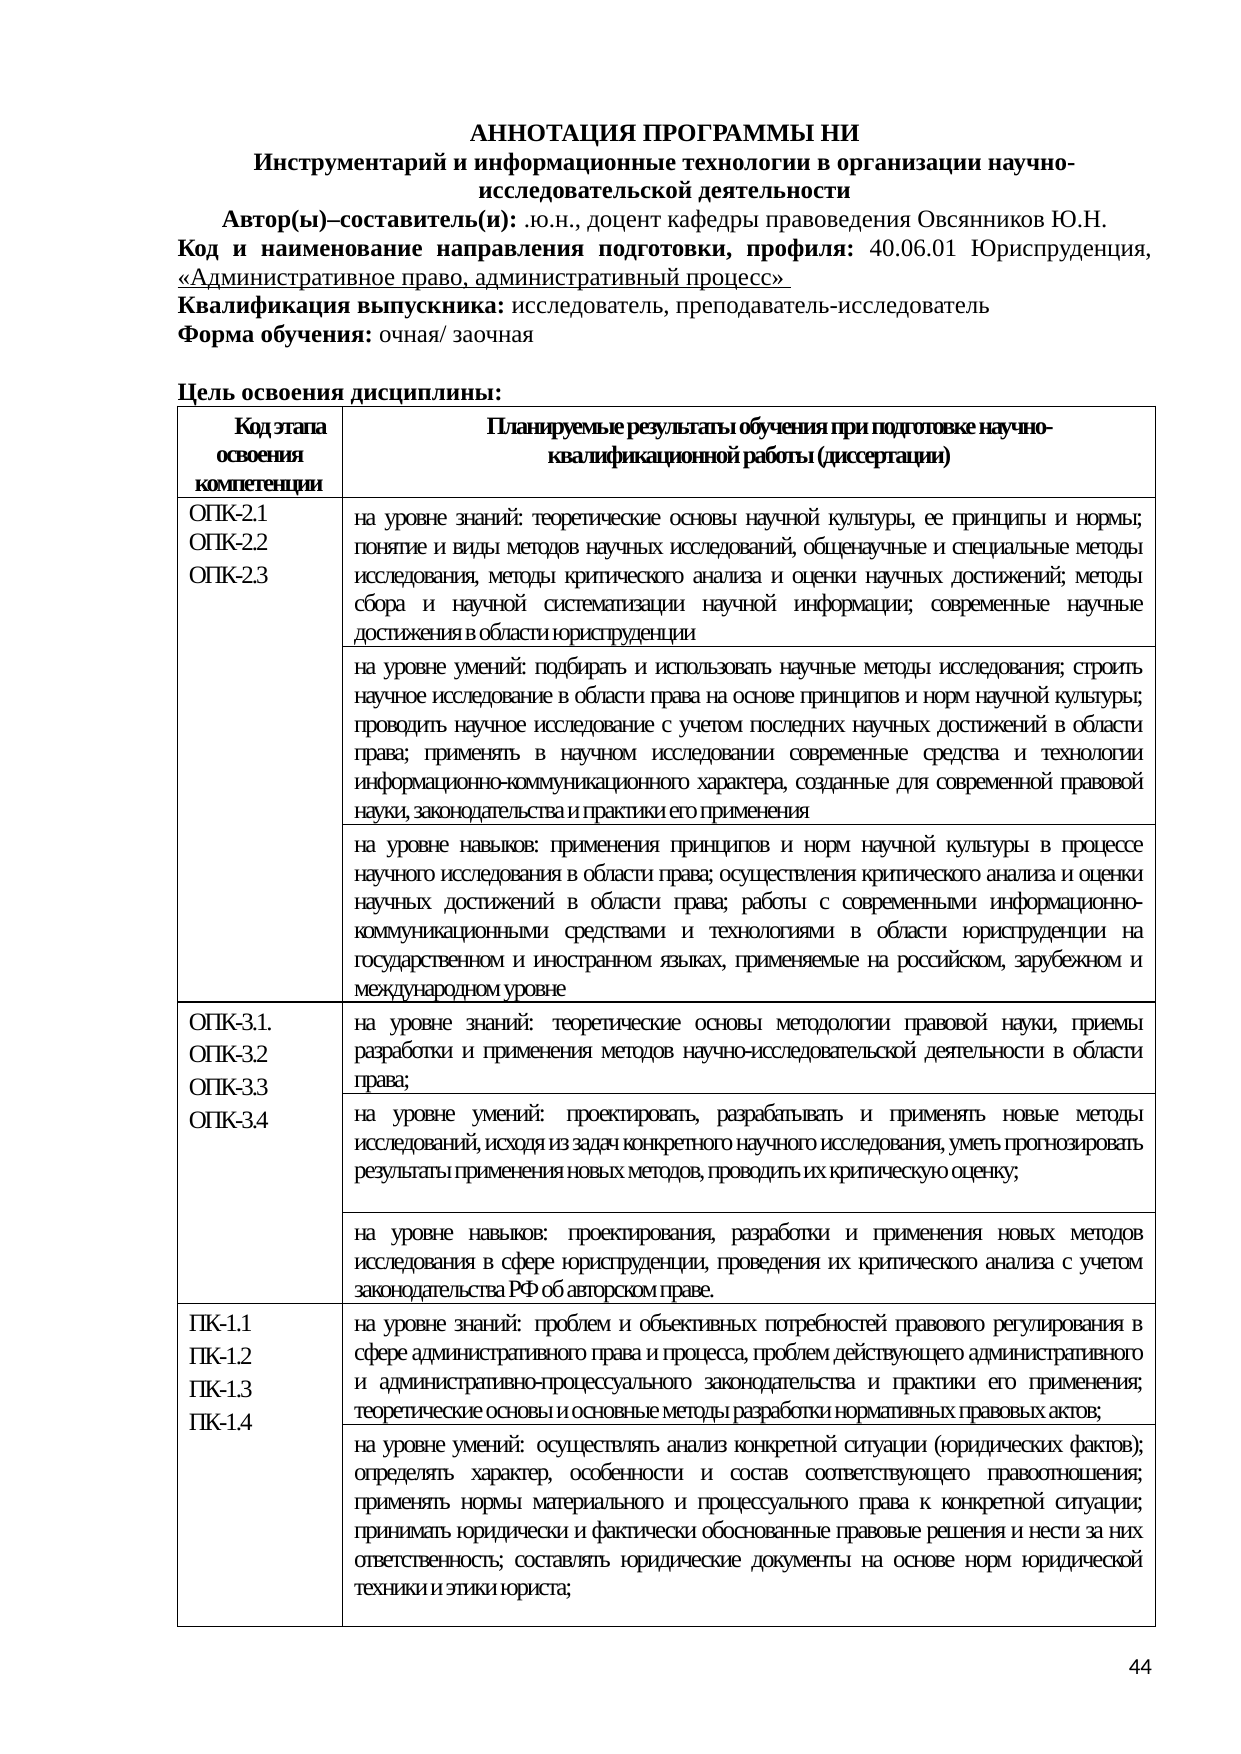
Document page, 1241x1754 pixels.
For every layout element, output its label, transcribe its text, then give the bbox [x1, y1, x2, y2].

table_header Код этапа освоения компетенции [178, 407, 342, 497]
text Квалификация выпускника: исследователь, преподаватель-исследователь [177, 291, 1152, 319]
text Инструментарий и информационные технологии в организации научно-исследовательской деятельности [177, 147, 1152, 204]
text Автор(ы)–составитель(и): .ю.н., доцент кафедры правоведения Овсянников Ю.Н. [177, 204, 1152, 233]
table_cell на уровне знаний: теоретические основы методологии правовой науки, приемы разработки и применения методов научно-исследовательской деятельности в области права; [343, 1003, 1155, 1093]
table_cell на уровне знаний: теоретические основы научной культуры, ее принципы и нормы; понятие и виды методов научных исследований, общенаучные и специальные методы исследования, методы критического анализа и оценки научных достижений; методы сбора и научной систематизации научной информации; современные научные достижения в области юриспруденции [343, 498, 1155, 646]
text Цель освоения дисциплины: [177, 377, 1152, 406]
table_cell на уровне умений: проектировать, разрабатывать и применять новые методы исследований, исходя из задач конкретного научного исследования, уметь прогнозировать результаты применения новых методов, проводить их критическую оценку; [343, 1094, 1155, 1212]
text Форма обучения: очная/ заочная [177, 319, 1152, 348]
text Код и наименование направления подготовки, профиля: 40.06.01 Юриспруденция, «Административное право, административный процесс» [177, 233, 1152, 291]
table_cell на уровне навыков: применения принципов и норм научной культуры в процессе научного исследования в области права; осуществления критического анализа и оценки научных достижений в области права; работы с современными информационно-коммуникационными средствами и технологиями в области юриспруденции на государственном и иностранном языках, применяемые на российском, зарубежном и международном уровне [343, 825, 1155, 1001]
table_cell ПК-1.1 ПК-1.2 ПК-1.3 ПК-1.4 [178, 1304, 342, 1626]
table_cell на уровне знаний: проблем и объективных потребностей правового регулирования в сфере административного права и процесса, проблем действующего административного и административно-процессуального законодательства и практики его применения; теоретические основы и основные методы разработки нормативных правовых актов; [343, 1304, 1155, 1423]
table_cell ОПК-3.1. ОПК-3.2 ОПК-3.3 ОПК-3.4 [178, 1003, 342, 1303]
table_cell на уровне умений: осуществлять анализ конкретной ситуации (юридических фактов); определять характер, особенности и состав соответствующего правоотношения; применять нормы материального и процессуального права к конкретной ситуации; принимать юридически и фактически обоснованные правовые решения и нести за них ответственность; составлять юридические документы на основе норм юридической техники и этики юриста; [343, 1425, 1155, 1626]
text АННОТАЦИЯ ПРОГРАММЫ НИ [177, 118, 1152, 147]
table_cell на уровне навыков: проектирования, разработки и применения новых методов исследования в сфере юриспруденции, проведения их критического анализа с учетом законодательства РФ об авторском праве. [343, 1213, 1155, 1303]
table_header Планируемые результаты обучения при подготовке научно-квалификационной работы (диссертации) [343, 407, 1155, 497]
table_cell на уровне умений: подбирать и использовать научные методы исследования; строить научное исследование в области права на основе принципов и норм научной культуры; проводить научное исследование с учетом последних научных достижений в области права; применять в научном исследовании современные средства и технологии информационно-коммуникационного характера, созданные для современной правовой науки, законодательства и практики его применения [343, 647, 1155, 824]
table_cell ОПК-2.1 ОПК-2.2 ОПК-2.3 [178, 498, 342, 1001]
